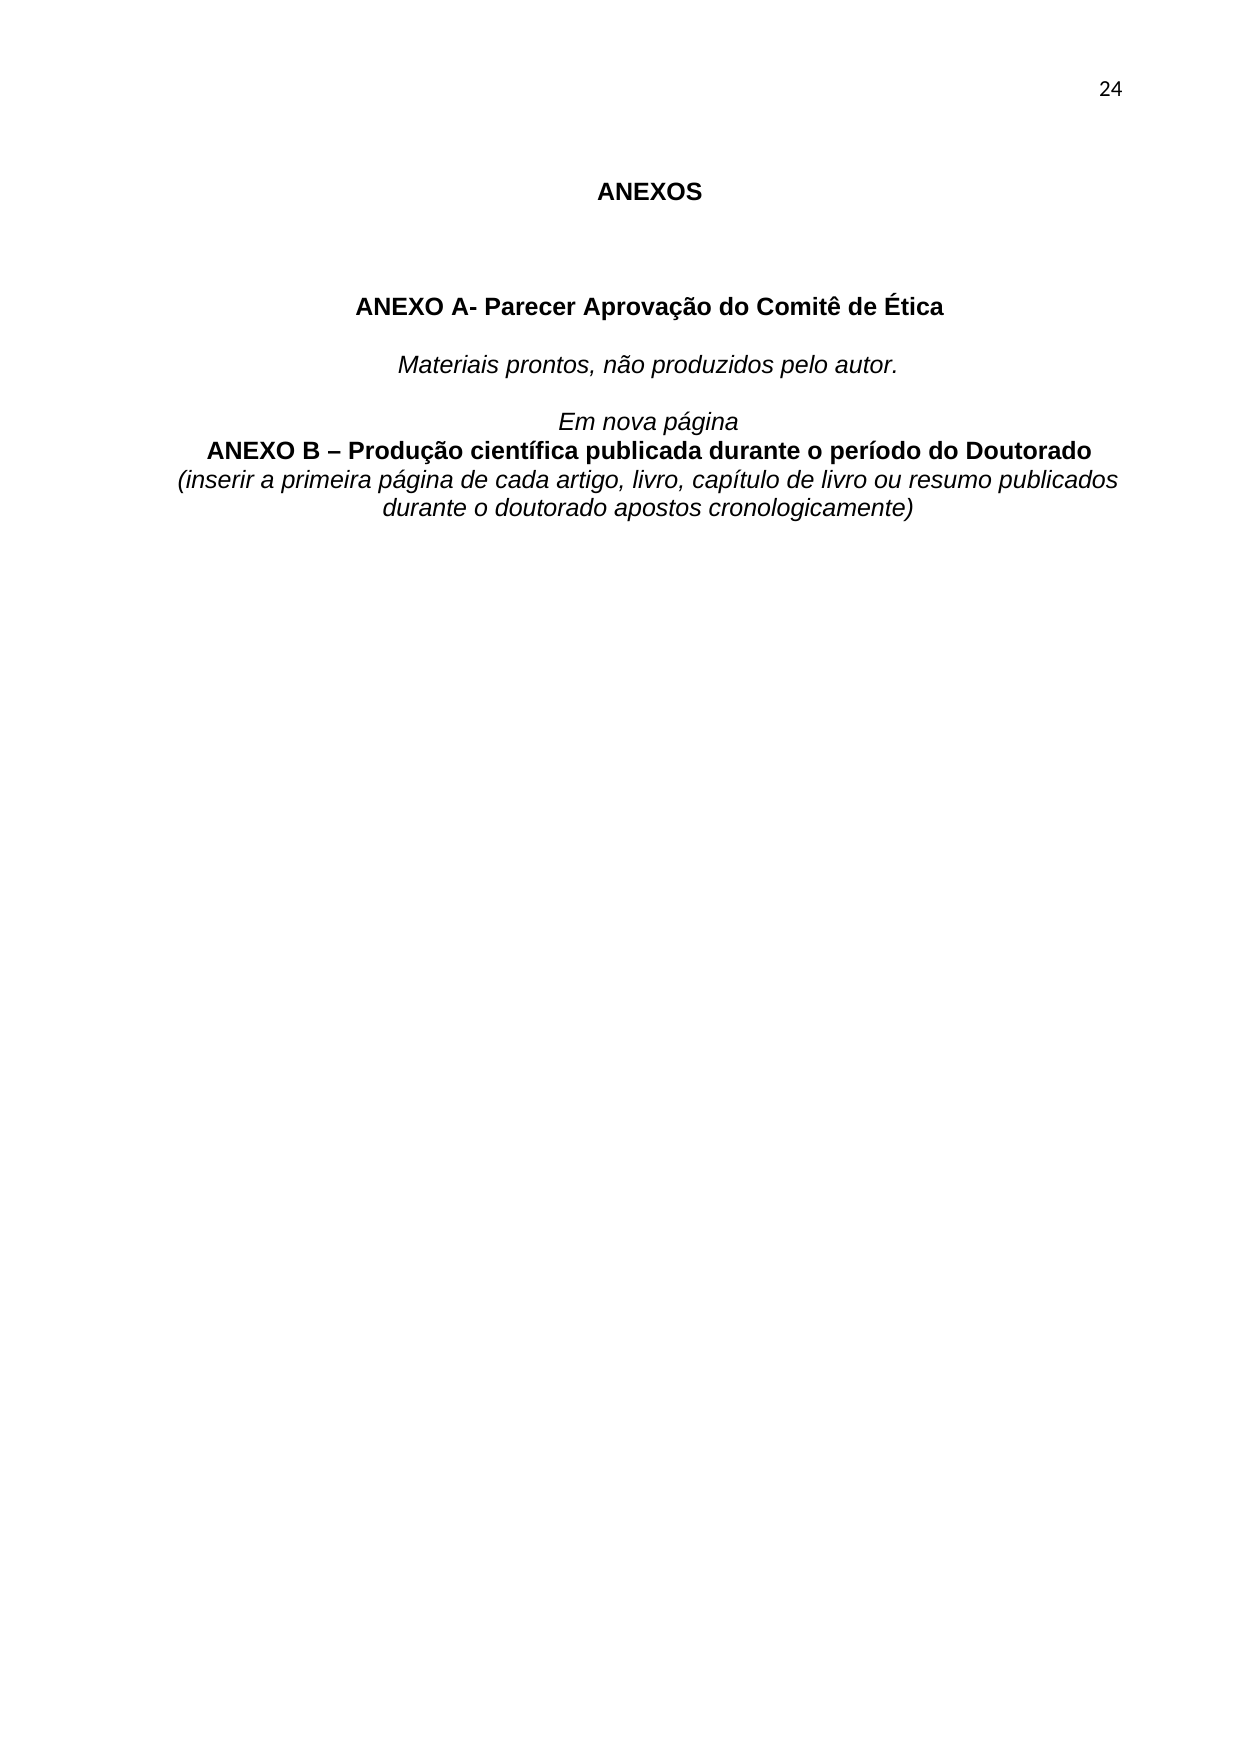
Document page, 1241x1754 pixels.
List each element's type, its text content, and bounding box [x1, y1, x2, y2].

text ANEXOS [177, 177, 1122, 206]
text ANEXO B – Produção científica publicada durante o período do Doutorado (inserir a primeira página de cada artigo, livro, capítulo de livro ou resumo publicados durante o doutorado apostos cronologicamente) [177, 436, 1122, 522]
text Materiais prontos, não produzidos pelo autor. [177, 350, 1122, 378]
text ANEXO A- Parecer Aprovação do Comitê de Ética [177, 292, 1122, 321]
text Em nova página [177, 407, 1122, 436]
